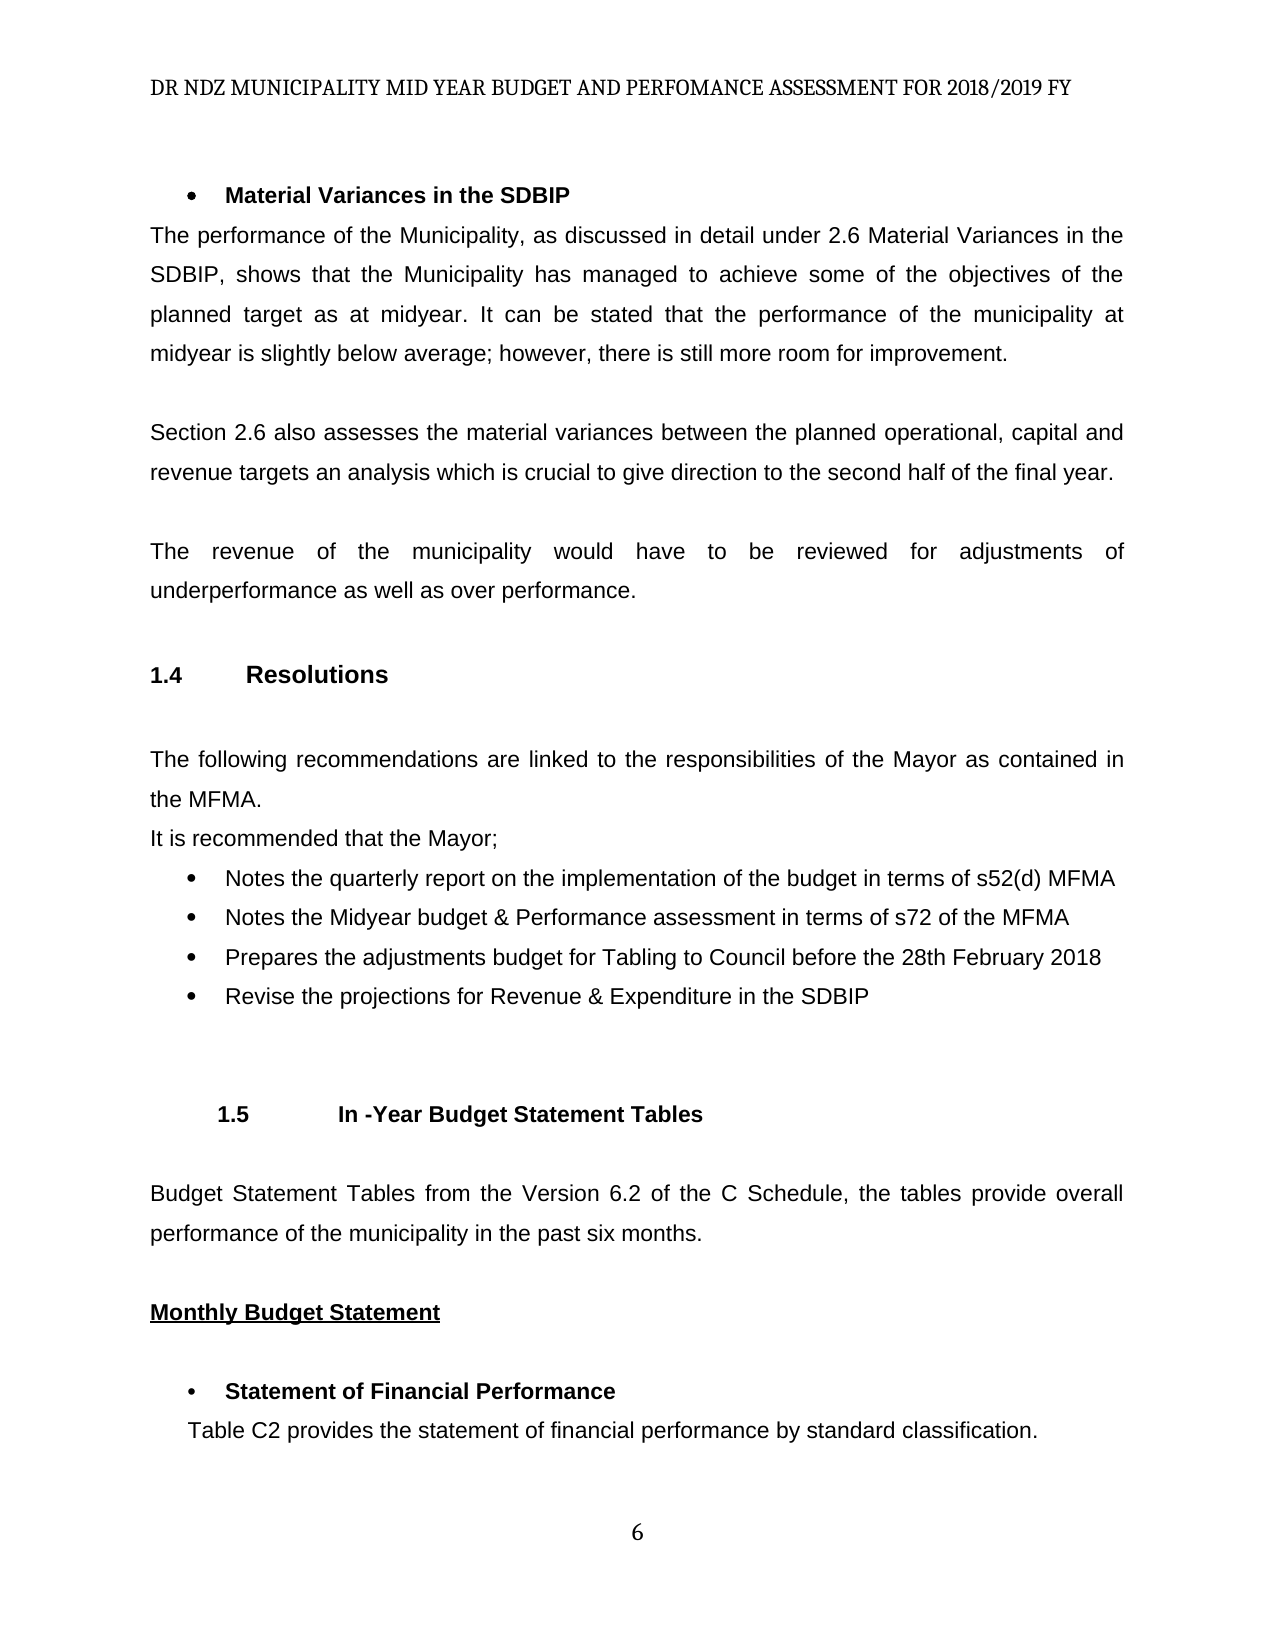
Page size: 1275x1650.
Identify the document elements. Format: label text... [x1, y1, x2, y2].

text Monthly Budget Statement [150, 1299, 1125, 1325]
text The revenue of the municipality would have to be reviewed for adjustments of underperformance as well as over performance. [150, 538, 1125, 603]
text Section 2.6 also assesses the material variances between the planned operational, capital and revenue targets an analysis which is crucial to give direction to the second half of the final year. [150, 419, 1125, 485]
text It is recommended that the Mayor; [150, 825, 1125, 851]
text The following recommendations are linked to the responsibilities of the Mayor as contained in the MFMA. [150, 746, 1125, 812]
list Revise the projections for Revenue & Expenditure in the SDBIP [187, 983, 1125, 1009]
text Table C2 provides the statement of financial performance by standard classification. [187, 1417, 1125, 1443]
text • Statement of Financial Performance [187, 1378, 1125, 1404]
text The performance of the Municipality, as discussed in detail under 2.6 Material Variances in the SDBIP, shows that the Municipality has managed to achieve some of the objectives of the planned target as at midyear. It can be stated that the performance of the municipality at midyear is slightly below average; however, there is still more room for improvement. [150, 222, 1125, 367]
list 1.5 In -Year Budget Statement Tables [217, 1101, 1125, 1128]
list Notes the Midyear budget & Performance assessment in terms of s72 of the MFMA [187, 904, 1125, 930]
text Budget Statement Tables from the Version 6.2 of the C Schedule, the tables provide overall performance of the municipality in the past six months. [150, 1180, 1125, 1246]
list Material Variances in the SDBIP [187, 182, 1125, 209]
text 1.4 Resolutions [150, 660, 1125, 688]
list Notes the quarterly report on the implementation of the budget in terms of s52(d) MFMA [187, 864, 1125, 891]
list Prepares the adjustments budget for Tabling to Council before the 28th February 2018 [187, 943, 1125, 970]
